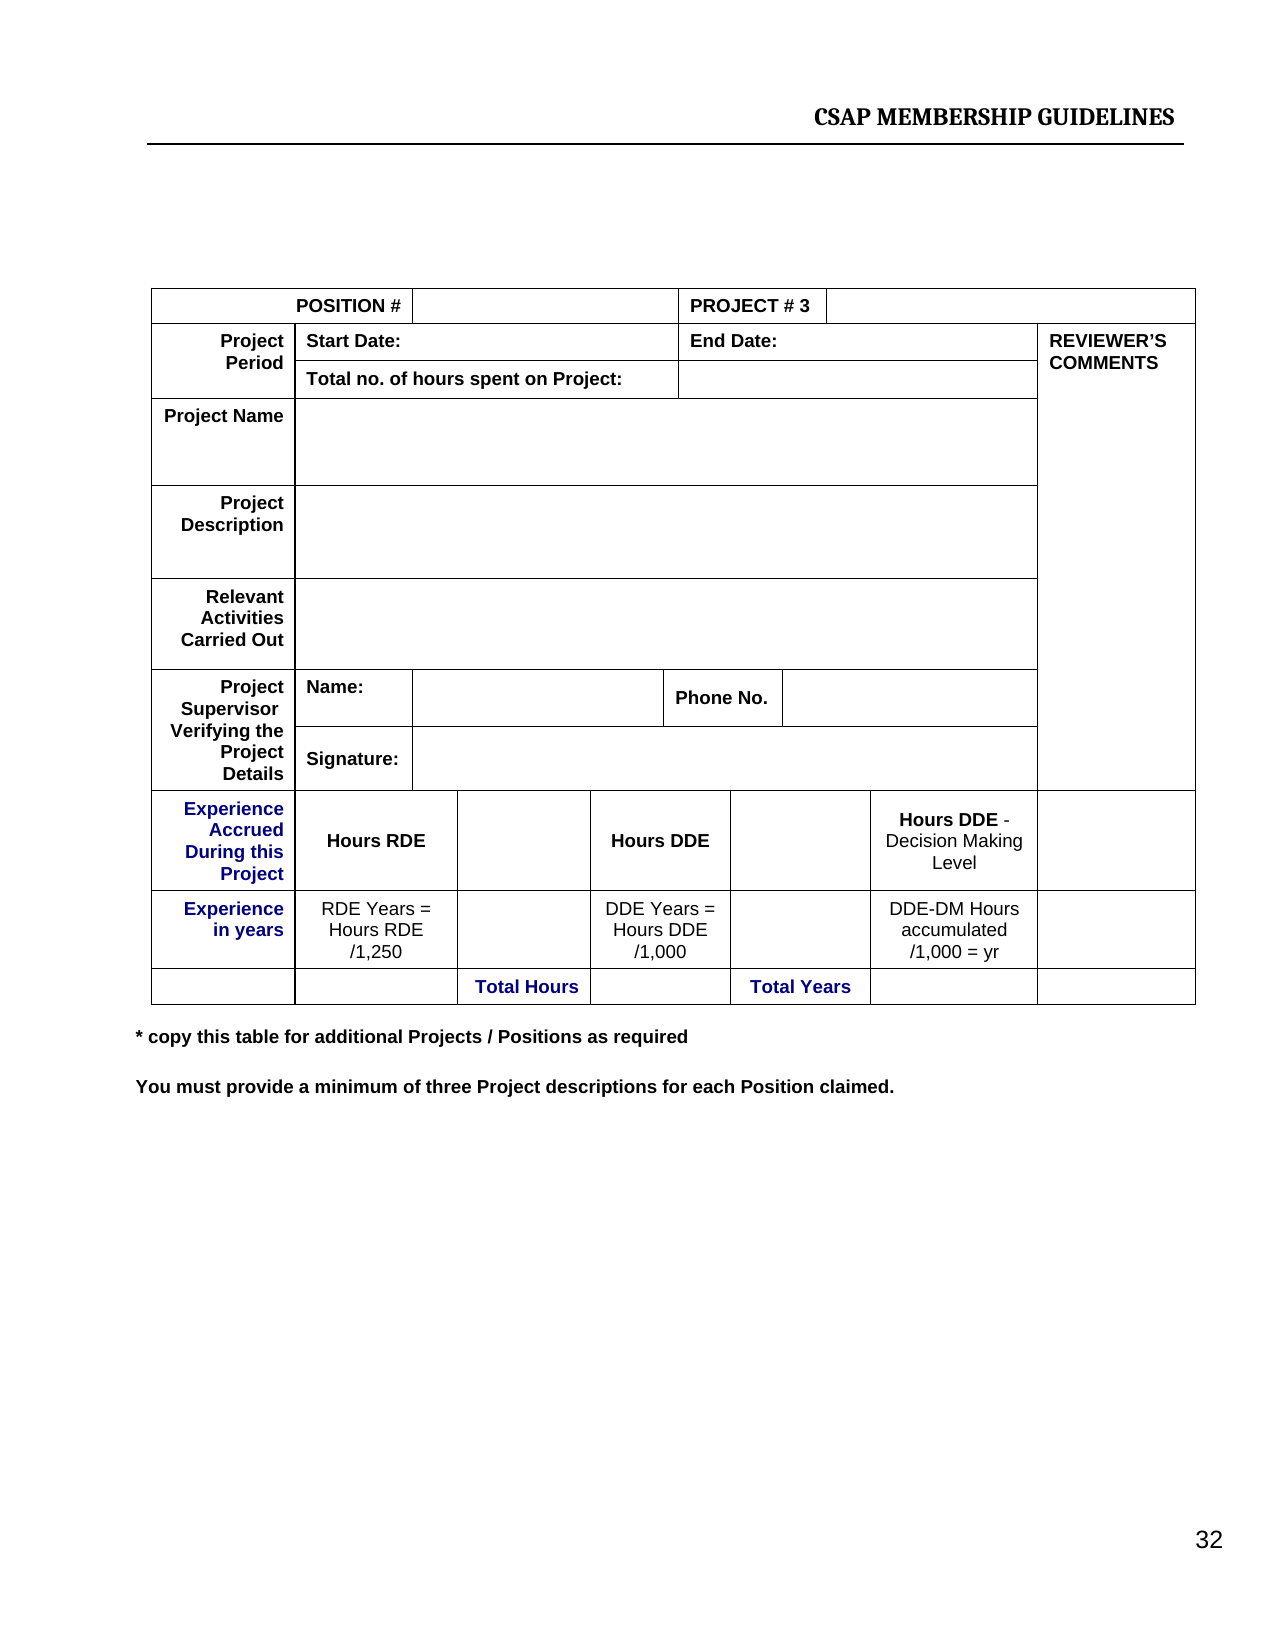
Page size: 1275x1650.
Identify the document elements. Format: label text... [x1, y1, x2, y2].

table_header POSITION # [152, 289, 412, 323]
table_cell Project Description [152, 486, 294, 578]
table_cell [871, 969, 1037, 1003]
table_cell [296, 969, 457, 1003]
table_cell Relevant Activities Carried Out [152, 579, 294, 669]
table_cell Project Supervisor Verifying the Project Details [152, 670, 294, 790]
table_header [827, 289, 1195, 323]
table_cell Hours RDE [296, 791, 457, 890]
table_cell REVIEWER’S COMMENTS [1038, 324, 1195, 790]
table_cell RDE Years = Hours RDE /1,250 [296, 891, 457, 968]
table_cell [152, 969, 294, 1003]
table_cell [1038, 891, 1195, 968]
table_header PROJECT # 3 [679, 289, 826, 323]
table_cell [413, 670, 663, 726]
table_cell [679, 361, 1037, 398]
table_cell [458, 791, 590, 890]
table_cell DDE-DM Hours accumulated /1,000 = yr [871, 891, 1037, 968]
table_cell Hours DDE - Decision Making Level [871, 791, 1037, 890]
table_cell Total Years [731, 969, 870, 1003]
table_cell [413, 727, 1037, 790]
table_cell Experience in years [152, 891, 294, 968]
table_cell [1038, 969, 1195, 1003]
table_cell [458, 891, 590, 968]
table_cell Project Period [152, 324, 294, 398]
table_cell Total Hours [458, 969, 590, 1003]
table_cell Total no. of hours spent on Project: [296, 361, 678, 398]
text * copy this table for additional Projects / Positions as required [135, 1026, 1223, 1048]
table_cell Hours DDE [591, 791, 730, 890]
text You must provide a minimum of three Project descriptions for each Position claimed. [135, 1075, 1223, 1097]
table_cell [296, 579, 1037, 669]
table_cell [731, 891, 870, 968]
table_cell End Date: [679, 324, 1037, 360]
table_cell Phone No. [664, 670, 782, 726]
table_cell Start Date: [296, 324, 678, 360]
table_cell [296, 399, 1037, 485]
table_cell [1038, 791, 1195, 890]
table_cell [296, 486, 1037, 578]
table_header [413, 289, 678, 323]
table_cell [783, 670, 1037, 726]
table_cell Name: [296, 670, 412, 726]
table_cell Experience Accrued During this Project [152, 791, 294, 890]
table_cell DDE Years = Hours DDE /1,000 [591, 891, 730, 968]
table_cell [731, 791, 870, 890]
table_cell [591, 969, 730, 1003]
table_cell Project Name [152, 399, 294, 485]
table_cell Signature: [296, 727, 412, 790]
